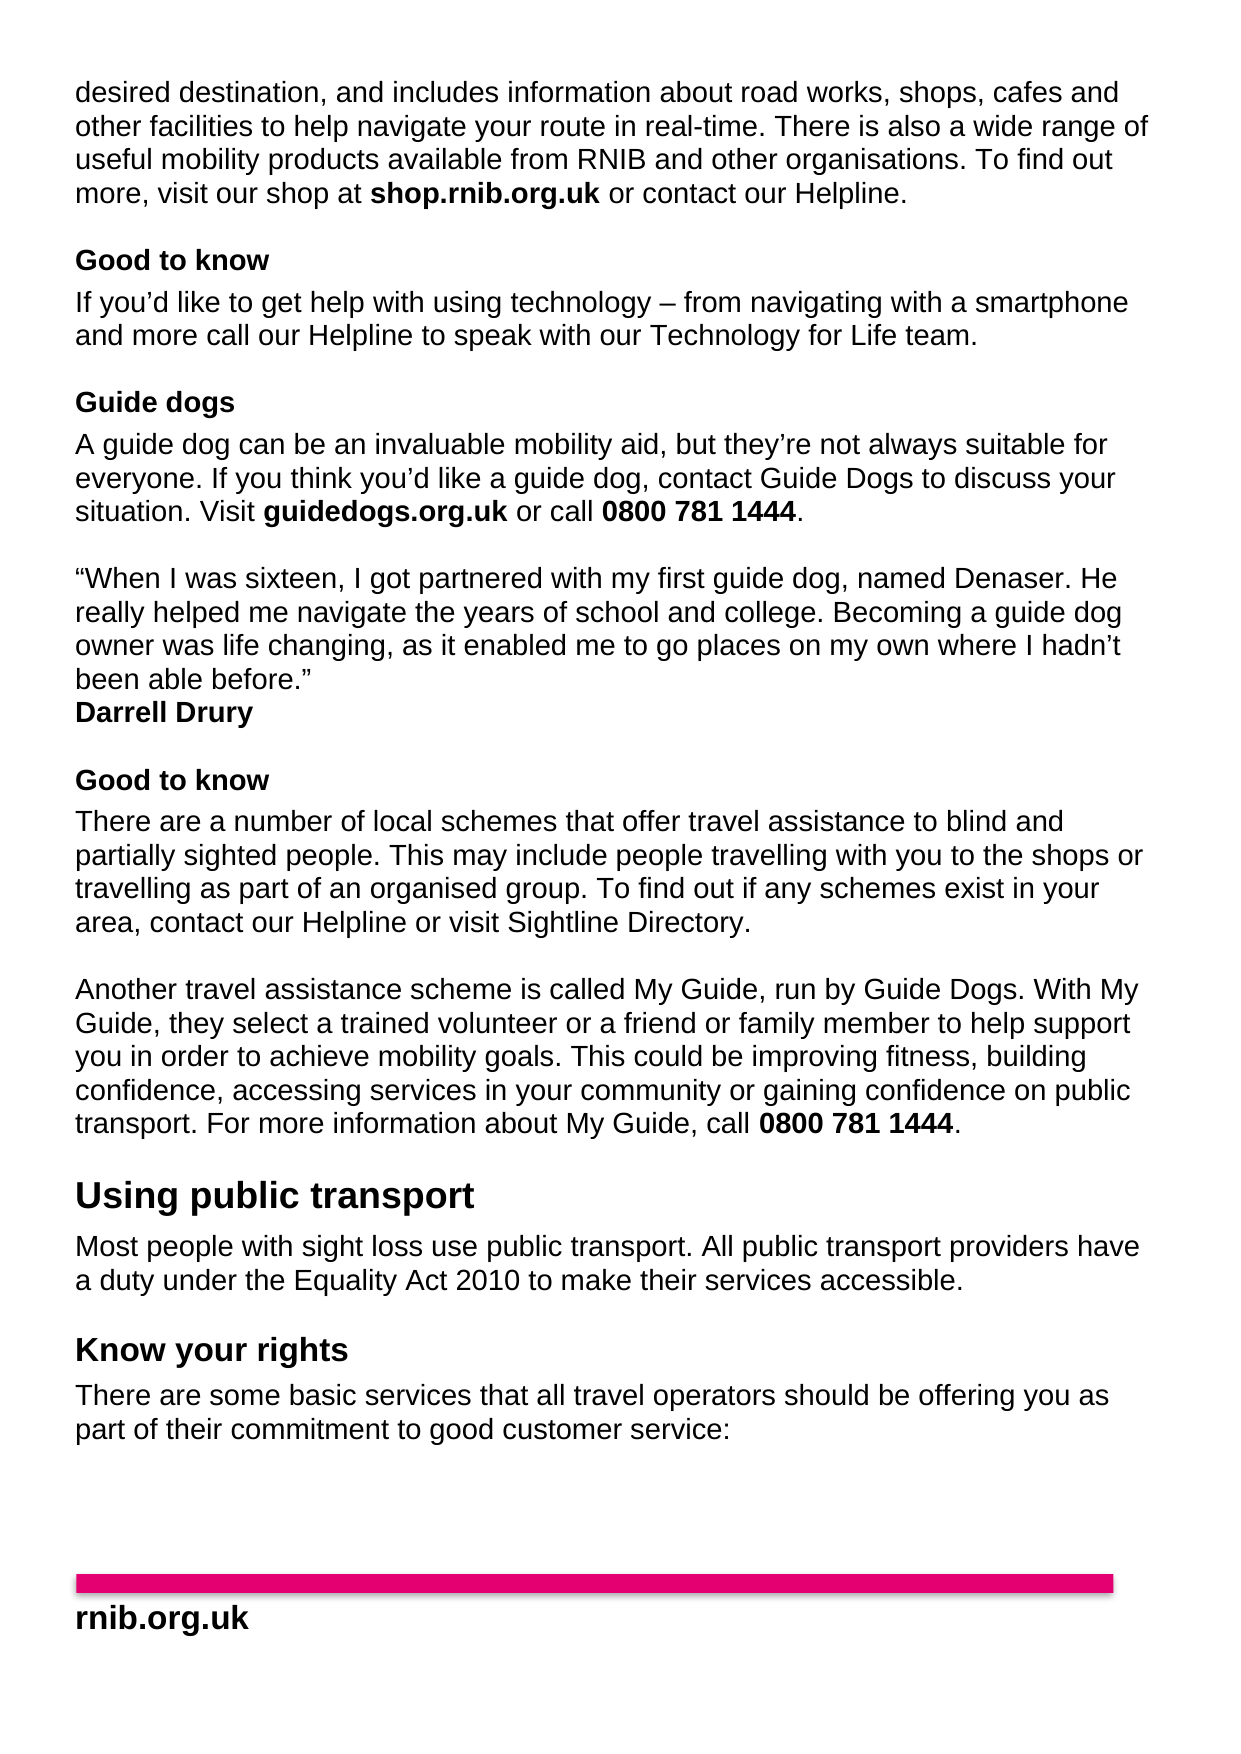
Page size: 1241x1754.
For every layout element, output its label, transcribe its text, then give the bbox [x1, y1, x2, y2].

text If you’d like to get help with using technology – from navigating with a smartphone and more call our Helpline to speak with our Technology for Life team. [75, 284, 1165, 352]
text Darrell Drury [75, 695, 1165, 729]
text There are a number of local schemes that offer travel assistance to blind and partially sighted people. This may include people travelling with you to the shops or travelling as part of an organised group. To find out if any schemes exist in your area, contact our Helpline or visit Sightline Directory. [75, 804, 1165, 938]
text “When I was sixteen, I got partnered with my first guide dog, named Denaser. He really helped me navigate the years of school and college. Becoming a guide dog owner was life changing, as it enabled me to go places on my own where I hadn’t been able before.” [75, 561, 1165, 695]
subtitle Know your rights [75, 1329, 1165, 1368]
text There are some basic services that all travel operators should be offering you as part of their commitment to good customer service: [75, 1378, 1165, 1446]
subtitle Good to know [75, 762, 1165, 796]
subtitle Using public transport [75, 1173, 1165, 1216]
text Most people with sight loss use public transport. All public transport providers have a duty under the Equality Act 2010 to make their services accessible. [75, 1229, 1165, 1296]
subtitle Good to know [75, 243, 1165, 276]
subtitle Guide dogs [75, 385, 1165, 419]
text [75, 75, 1165, 209]
text Another travel assistance scheme is called My Guide, run by Guide Dogs. With My Guide, they select a trained volunteer or a friend or family member to help support you in order to achieve mobility goals. This could be improving fitness, building confidence, accessing services in your community or gaining confidence on public transport. For more information about My Guide, call 0800 781 1444. [75, 972, 1165, 1140]
text A guide dog can be an invaluable mobility aid, but they’re not always suitable for everyone. If you think you’d like a guide dog, contact Guide Dogs to discuss your situation. Visit guidedogs.org.uk or call 0800 781 1444. [75, 427, 1165, 528]
